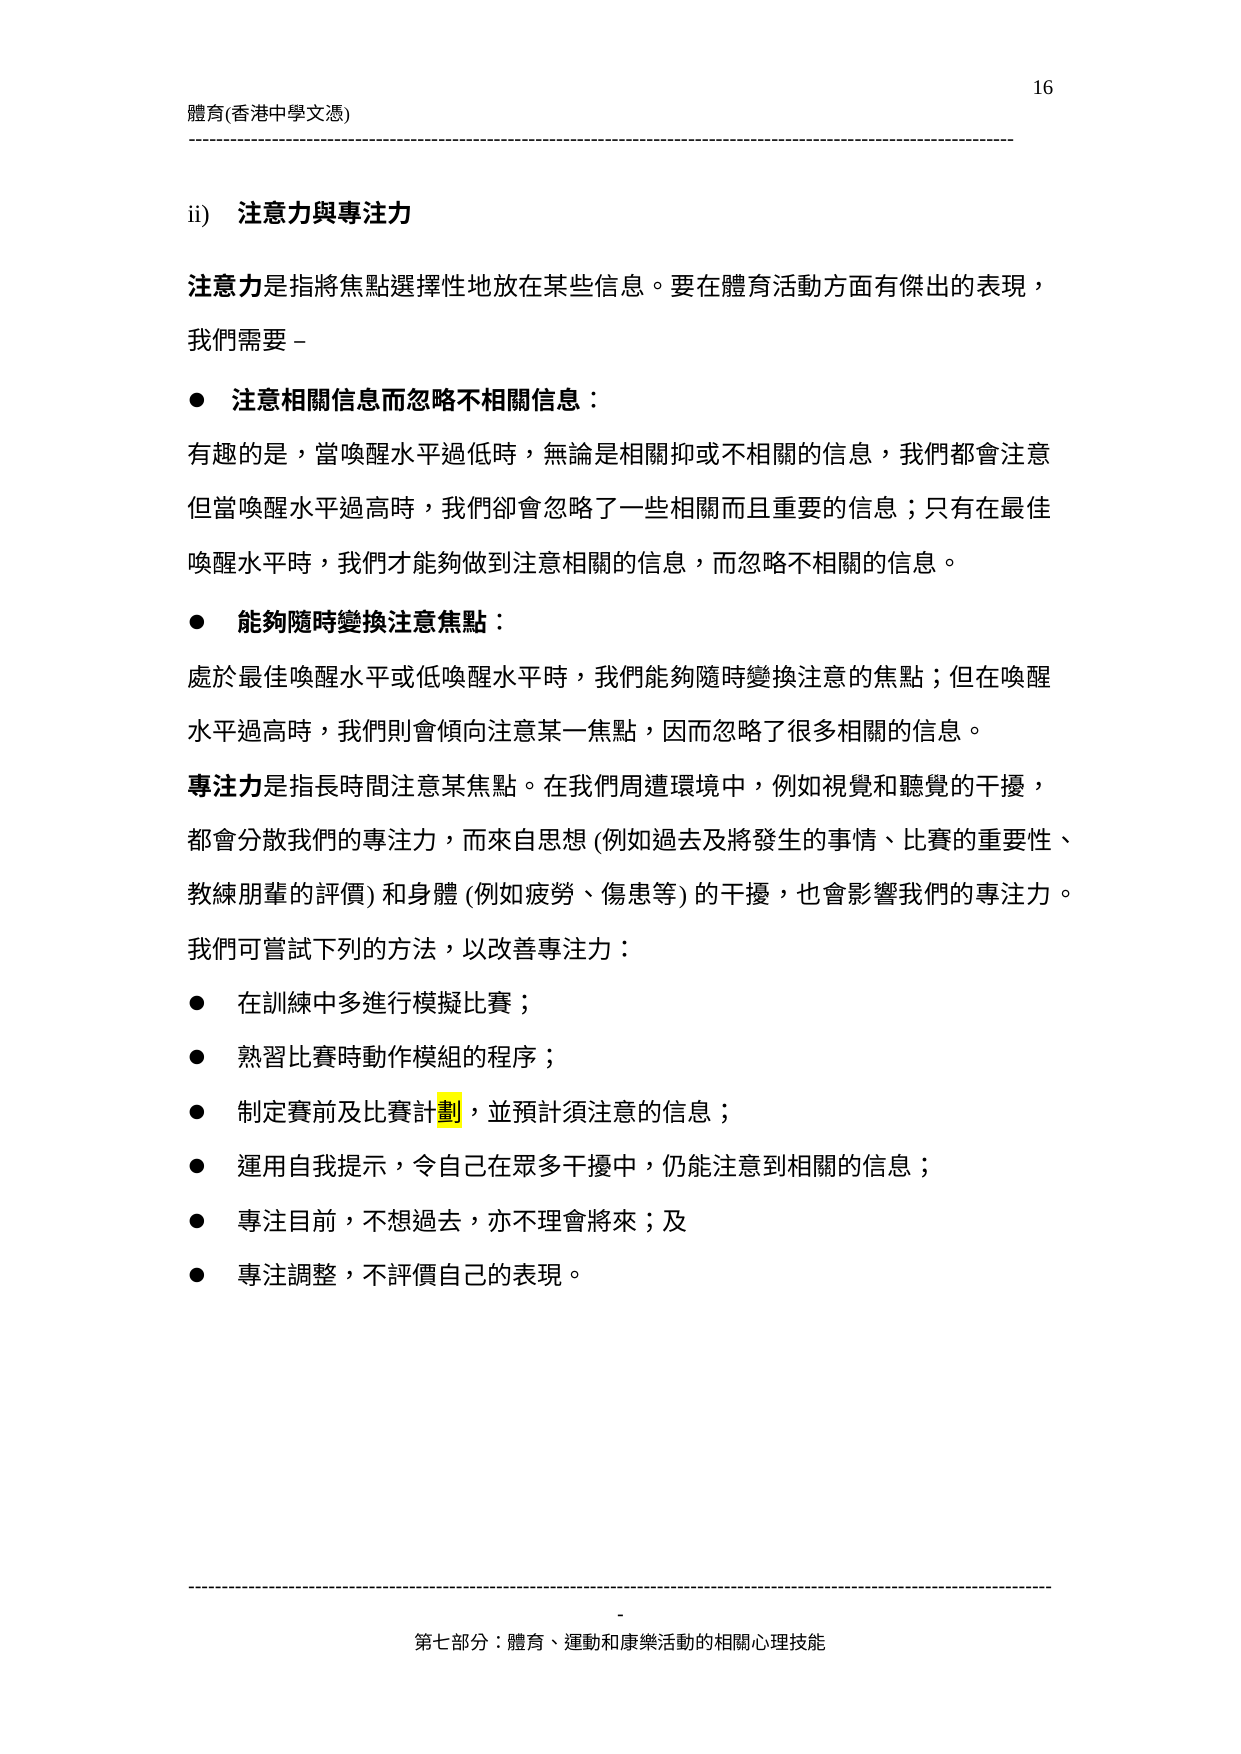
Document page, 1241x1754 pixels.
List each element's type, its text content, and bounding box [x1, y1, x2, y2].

list 能夠隨時變換注意焦點： [187, 603, 1053, 639]
list 專注目前，不想過去，亦不理會將來；及 [187, 1201, 1053, 1237]
list 在訓練中多進行模擬比賽； [187, 983, 1053, 1020]
list 專注調整，不評價自己的表現。 [187, 1255, 1053, 1292]
list 制定賽前及比賽計劃，並預計須注意的信息； [462, 1092, 1053, 1128]
list 運用自我提示，令自己在眾多干擾中，仍能注意到相關的信息； [187, 1147, 1053, 1183]
list 注意力與專注力 [187, 193, 1053, 229]
list 制定賽前及比賽計劃，並預計須注意的信息； [187, 1092, 437, 1128]
text 有趣的是，當喚醒水平過低時，無論是相關抑或不相關的信息，我們都會注意；但當喚醒水平過高時，我們卻會忽略了一些相關而且重要的信息；只有在最佳喚醒水平時，我們才能夠做到注意相關的信息，而忽略不相關的信息。 [187, 434, 1053, 579]
text 專注力是指長時間注意某焦點。在我們周遭環境中，例如視覺和聽覺的干擾，都會分散我們的專注力，而來自思想 (例如過去及將發生的事情、比賽的重要性、教練朋輩的評價) 和身體 (例如疲勞、傷患等) 的干擾，也會影響我們的專注力。我們可嘗試下列的方法，以改善專注力： [187, 766, 1053, 965]
list 熟習比賽時動作模組的程序； [187, 1038, 1053, 1074]
list 注意相關信息而忽略不相關信息： [187, 380, 1053, 416]
text 處於最佳喚醒水平或低喚醒水平時，我們能夠隨時變換注意的焦點；但在喚醒水平過高時，我們則會傾向注意某一焦點，因而忽略了很多相關的信息。 [187, 657, 1053, 748]
text 注意力是指將焦點選擇性地放在某些信息。要在體育活動方面有傑出的表現，我們需要 – [187, 266, 1053, 357]
